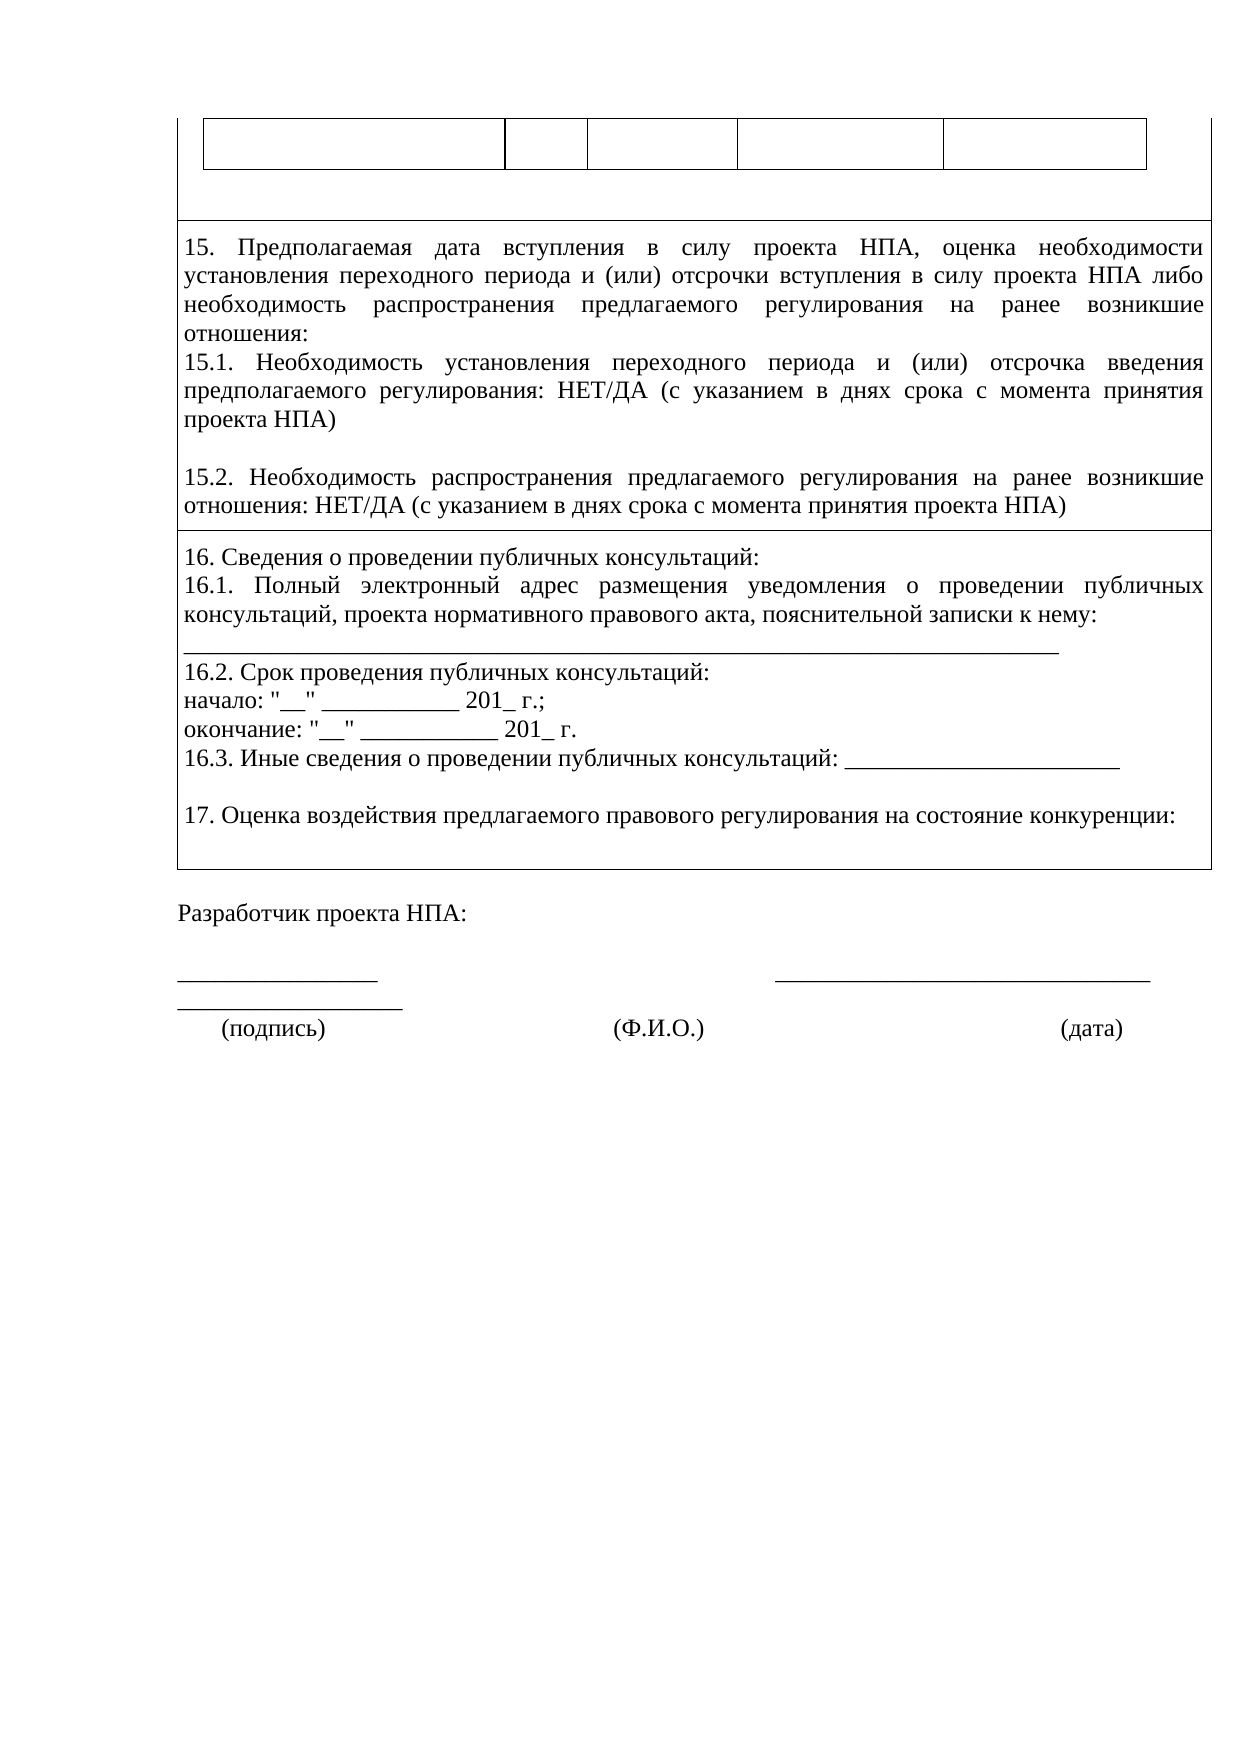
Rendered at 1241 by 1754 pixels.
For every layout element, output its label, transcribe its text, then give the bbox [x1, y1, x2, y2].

table_cell 15. Предполагаемая дата вступления в силу проекта НПА, оценка необходимости установления переходного периода и (или) отсрочки вступления в силу проекта НПА либо необходимость распространения предлагаемого регулирования на ранее возникшие отношения: 15.1. Необходимость установления переходного периода и (или) отсрочка введения предполагаемого регулирования: НЕТ/ДА (с указанием в днях срока с момента принятия проекта НПА) 15.2. Необходимость распространения предлагаемого регулирования на ранее возникшие отношения: НЕТ/ДА (с указанием в днях срока с момента принятия проекта НПА) [178, 221, 1211, 530]
table_cell [506, 119, 587, 169]
table_cell [178, 169, 1211, 220]
text (подпись) (Ф.И.О.) (дата) [177, 1013, 1152, 1042]
text ________________ ______________________________ __________________ [177, 956, 1152, 1013]
table_cell [204, 119, 504, 169]
table_cell [738, 119, 943, 169]
table_cell [944, 119, 1146, 169]
table_cell 16. Сведения о проведении публичных консультаций: 16.1. Полный электронный адрес размещения уведомления о проведении публичных консультаций, проекта нормативного правового акта, пояснительной записки к нему: ______________________________________________________________________ 16.2. Срок проведения публичных консультаций: начало: "__" ___________ 201_ г.; окончание: "__" ___________ 201_ г. 16.3. Иные сведения о проведении публичных консультаций: ______________________ 17. Оценка воздействия предлагаемого правового регулирования на состояние конкуренции: [178, 531, 1211, 868]
text Разработчик проекта НПА: [177, 898, 1152, 927]
table_cell [588, 119, 737, 169]
